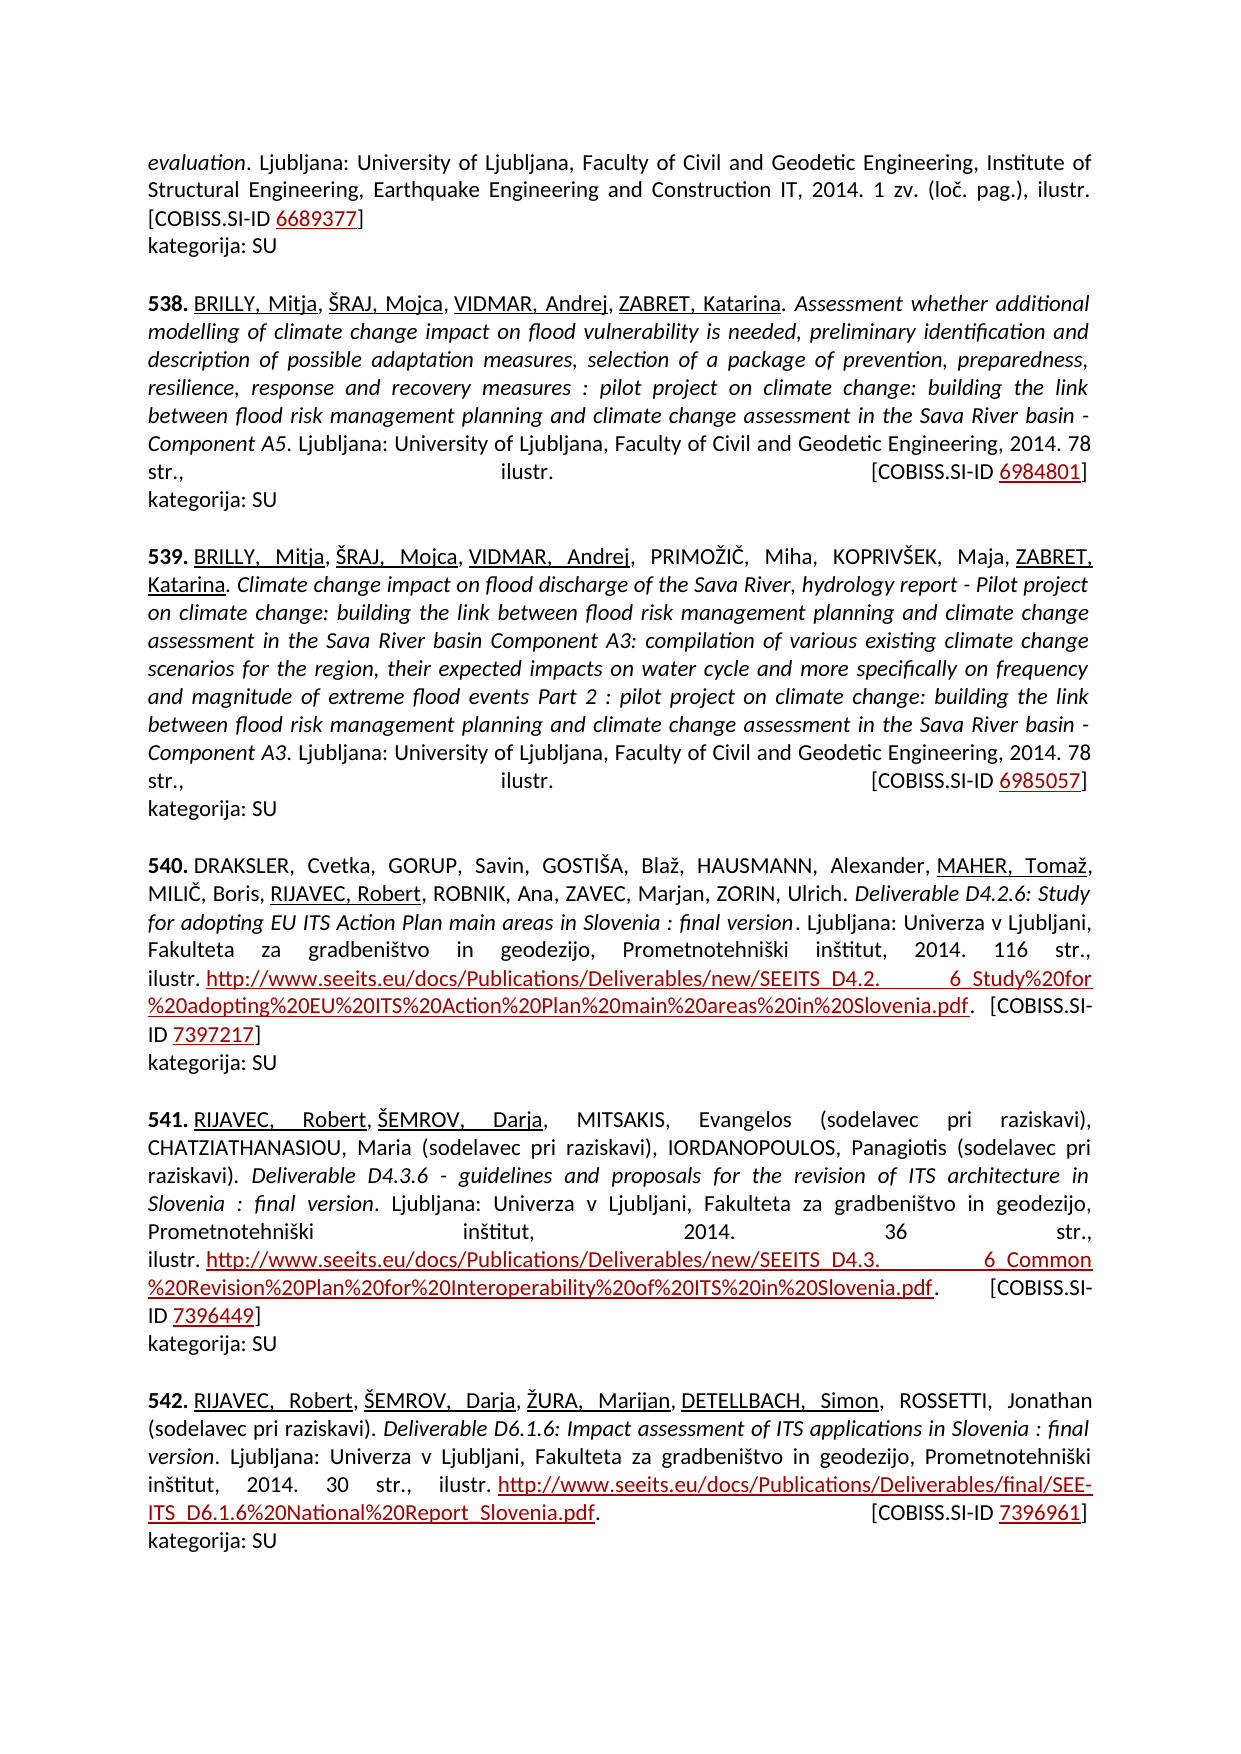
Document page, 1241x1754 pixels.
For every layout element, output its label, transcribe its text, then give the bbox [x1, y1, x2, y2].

text 540. DRAKSLER, Cvetka, GORUP, Savin, GOSTIŠA, Blaž, HAUSMANN, Alexander, MAHER, Tomaž, MILIČ, Boris, RIJAVEC, Robert, ROBNIK, Ana, ZAVEC, Marjan, ZORIN, Ulrich. Deliverable D4.2.6: Study for adopting EU ITS Action Plan main areas in Slovenia : final version. Ljubljana: Univerza v Ljubljani, Fakulteta za gradbeništvo in geodezijo, Prometnotehniški inštitut, 2014. 116 str., ilustr. http://www.seeits.eu/docs/Publications/Deliverables/new/SEEITS_D4.2. 6_Study%20for%20adopting%20EU%20ITS%20Action%20Plan%20main%20areas%20in%20Slovenia.pdf. [COBISS.SI-ID 7397217] kategorija: SU [148, 852, 1093, 1076]
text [148, 148, 1093, 260]
text 539. BRILLY, Mitja, ŠRAJ, Mojca, VIDMAR, Andrej, PRIMOŽIČ, Miha, KOPRIVŠEK, Maja, ZABRET, Katarina. Climate change impact on flood discharge of the Sava River, hydrology report - Pilot project on climate change: building the link between flood risk management planning and climate change assessment in the Sava River basin Component A3: compilation of various existing climate change scenarios for the region, their expected impacts on water cycle and more specifically on frequency and magnitude of extreme flood events Part 2 : pilot project on climate change: building the link between flood risk management planning and climate change assessment in the Sava River basin - Component A3. Ljubljana: University of Ljubljana, Faculty of Civil and Geodetic Engineering, 2014. 78 str., ilustr. [COBISS.SI-ID 6985057] kategorija: SU [148, 542, 1093, 822]
text 542. RIJAVEC, Robert, ŠEMROV, Darja, ŽURA, Marijan, DETELLBACH, Simon, ROSSETTI, Jonathan (sodelavec pri raziskavi). Deliverable D6.1.6: Impact assessment of ITS applications in Slovenia : final version. Ljubljana: Univerza v Ljubljani, Fakulteta za gradbeništvo in geodezijo, Prometnotehniški inštitut, 2014. 30 str., ilustr. http://www.seeits.eu/docs/Publications/Deliverables/final/SEE-ITS_D6.1.6%20National%20Report_Slovenia.pdf. [COBISS.SI-ID 7396961] kategorija: SU [148, 1386, 1093, 1554]
text 541. RIJAVEC, Robert, ŠEMROV, Darja, MITSAKIS, Evangelos (sodelavec pri raziskavi), CHATZIATHANASIOU, Maria (sodelavec pri raziskavi), IORDANOPOULOS, Panagiotis (sodelavec pri raziskavi). Deliverable D4.3.6 - guidelines and proposals for the revision of ITS architecture in Slovenia : final version. Ljubljana: Univerza v Ljubljani, Fakulteta za gradbeništvo in geodezijo, Prometnotehniški inštitut, 2014. 36 str., ilustr. http://www.seeits.eu/docs/Publications/Deliverables/new/SEEITS_D4.3. 6_Common%20Revision%20Plan%20for%20Interoperability%20of%20ITS%20in%20Slovenia.pdf. [COBISS.SI-ID 7396449] kategorija: SU [148, 1105, 1093, 1357]
text 538. BRILLY, Mitja, ŠRAJ, Mojca, VIDMAR, Andrej, ZABRET, Katarina. Assessment whether additional modelling of climate change impact on flood vulnerability is needed, preliminary identification and description of possible adaptation measures, selection of a package of prevention, preparedness, resilience, response and recovery measures : pilot project on climate change: building the link between flood risk management planning and climate change assessment in the Sava River basin - Component A5. Ljubljana: University of Ljubljana, Faculty of Civil and Geodetic Engineering, 2014. 78 str., ilustr. [COBISS.SI-ID 6984801] kategorija: SU [148, 289, 1093, 513]
